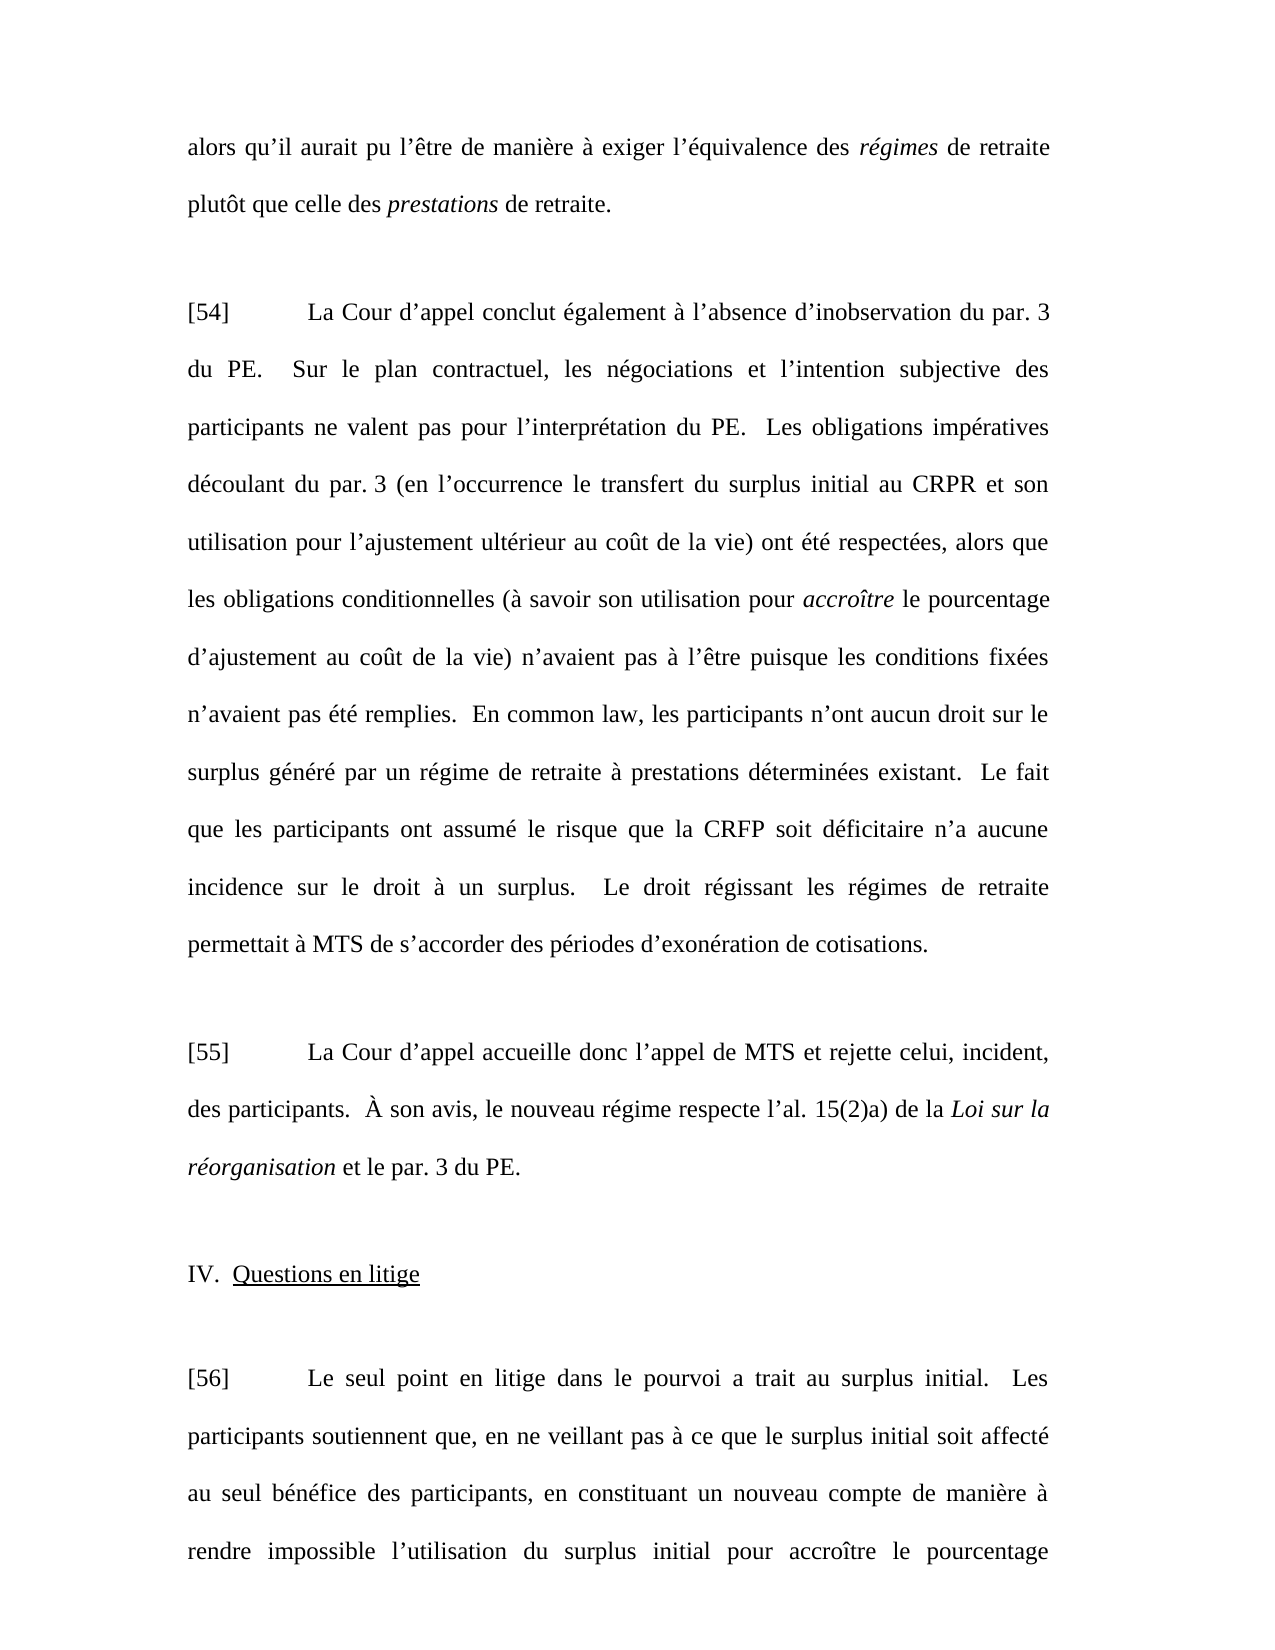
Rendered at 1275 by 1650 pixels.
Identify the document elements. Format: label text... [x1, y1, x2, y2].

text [187, 1363, 1050, 1564]
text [187, 132, 1050, 218]
text La Cour d’appel conclut également à l’absence d’inobservation du par. 3 du PE. Sur le plan contractuel, les négociations et l’intention subjective des participants ne valent pas pour l’interprétation du PE. Les obligations impératives découlant du par. 3 (en l’occurrence le transfert du surplus initial au CRPR et son utilisation pour l’ajustement ultérieur au coût de la vie) ont été respectées, alors que les obligations conditionnelles (à savoir son utilisation pour accroître le pourcentage d’ajustement au coût de la vie) n’avaient pas à l’être puisque les conditions fixées n’avaient pas été remplies. En common law, les participants n’ont aucun droit sur le surplus généré par un régime de retraite à prestations déterminées existant. Le fait que les participants ont assumé le risque que la CRFP soit déficitaire n’a aucune incidence sur le droit à un surplus. Le droit régissant les régimes de retraite permettait à MTS de s’accorder des périodes d’exonération de cotisations. [187, 297, 1050, 958]
title Questions en litige [187, 1259, 1050, 1288]
text La Cour d’appel accueille donc l’appel de MTS et rejette celui, incident, des participants. À son avis, le nouveau régime respecte l’al. 15(2)a) de la Loi sur la réorganisation et le par. 3 du PE. [187, 1037, 1050, 1181]
